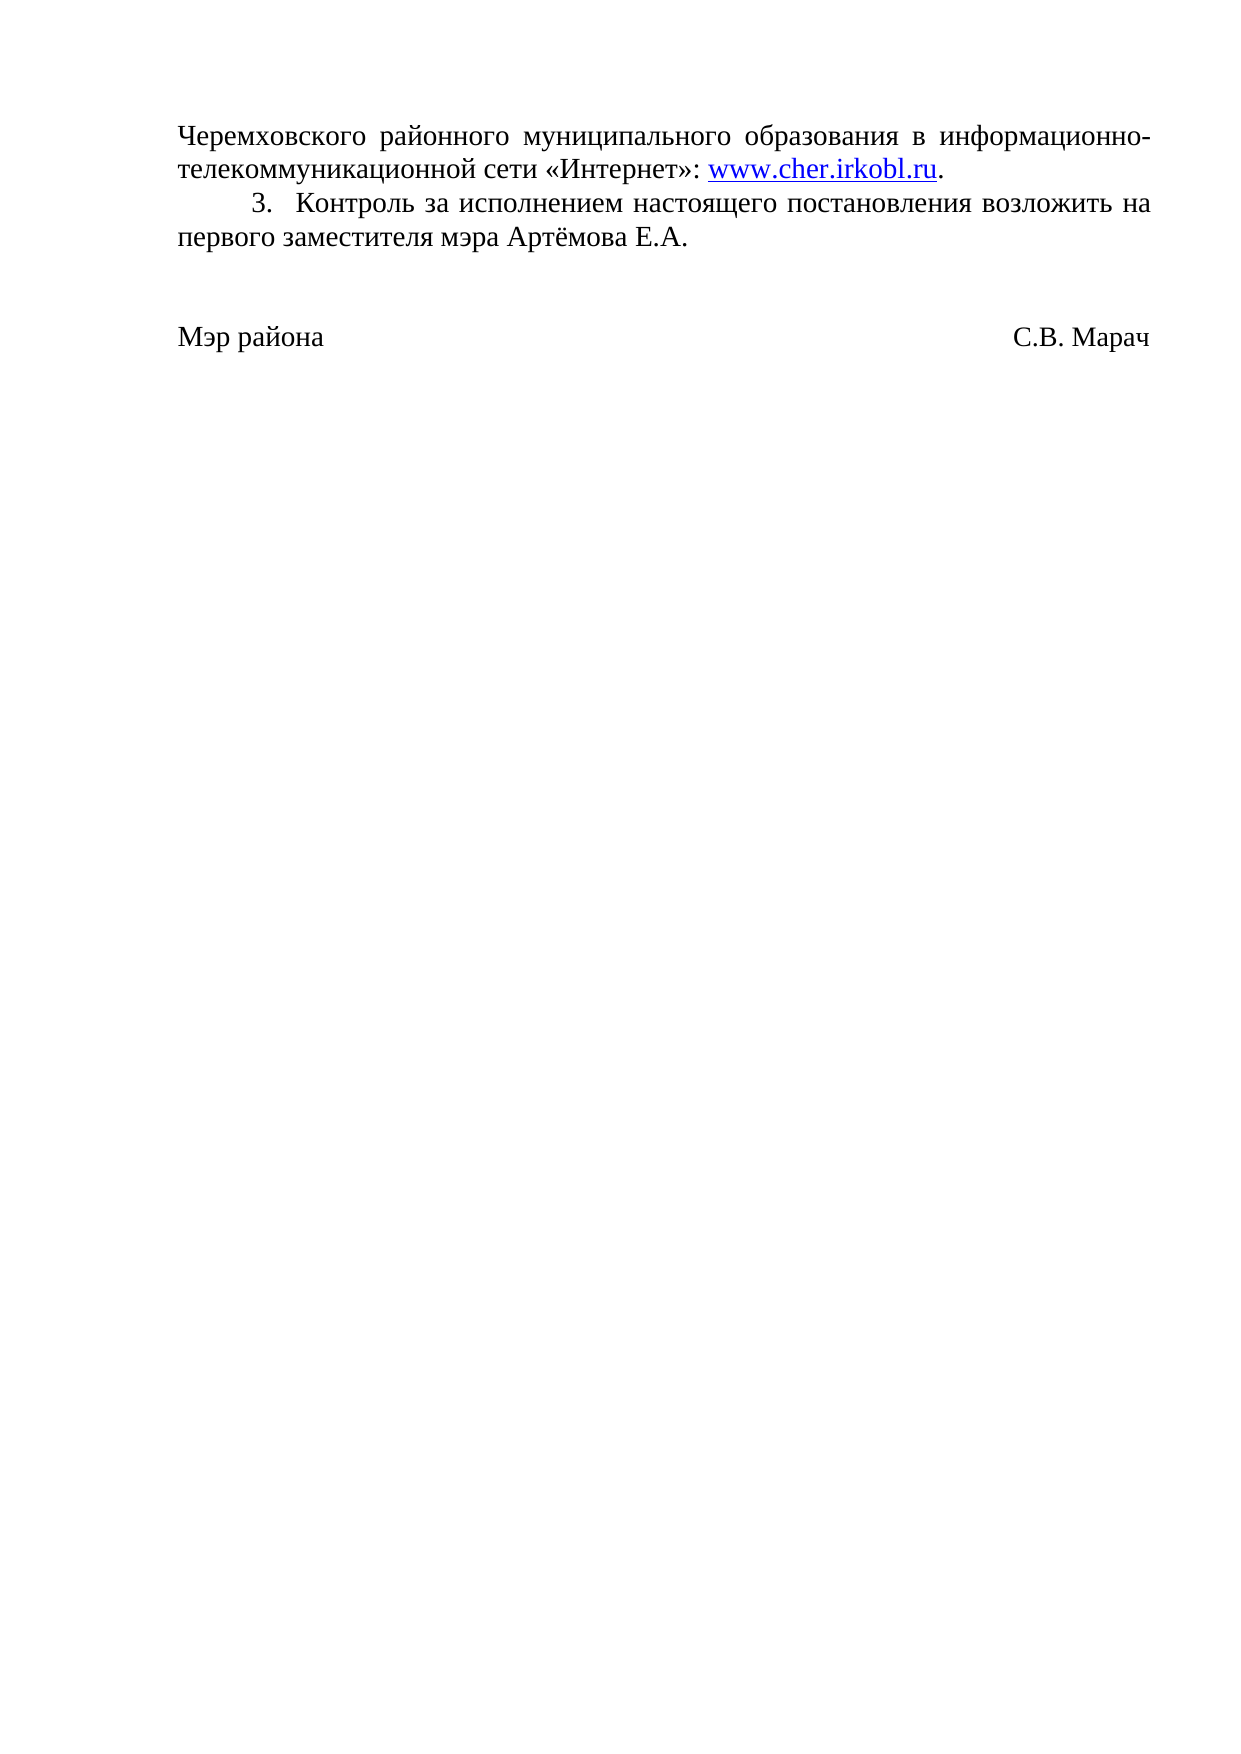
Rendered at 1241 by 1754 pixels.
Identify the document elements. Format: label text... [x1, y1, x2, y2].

text 3. Контроль за исполнением настоящего постановления возложить на первого заместителя мэра Артёмова Е.А. [177, 185, 1152, 252]
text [177, 118, 1152, 185]
text Мэр района С.В. Марач [177, 319, 1152, 353]
